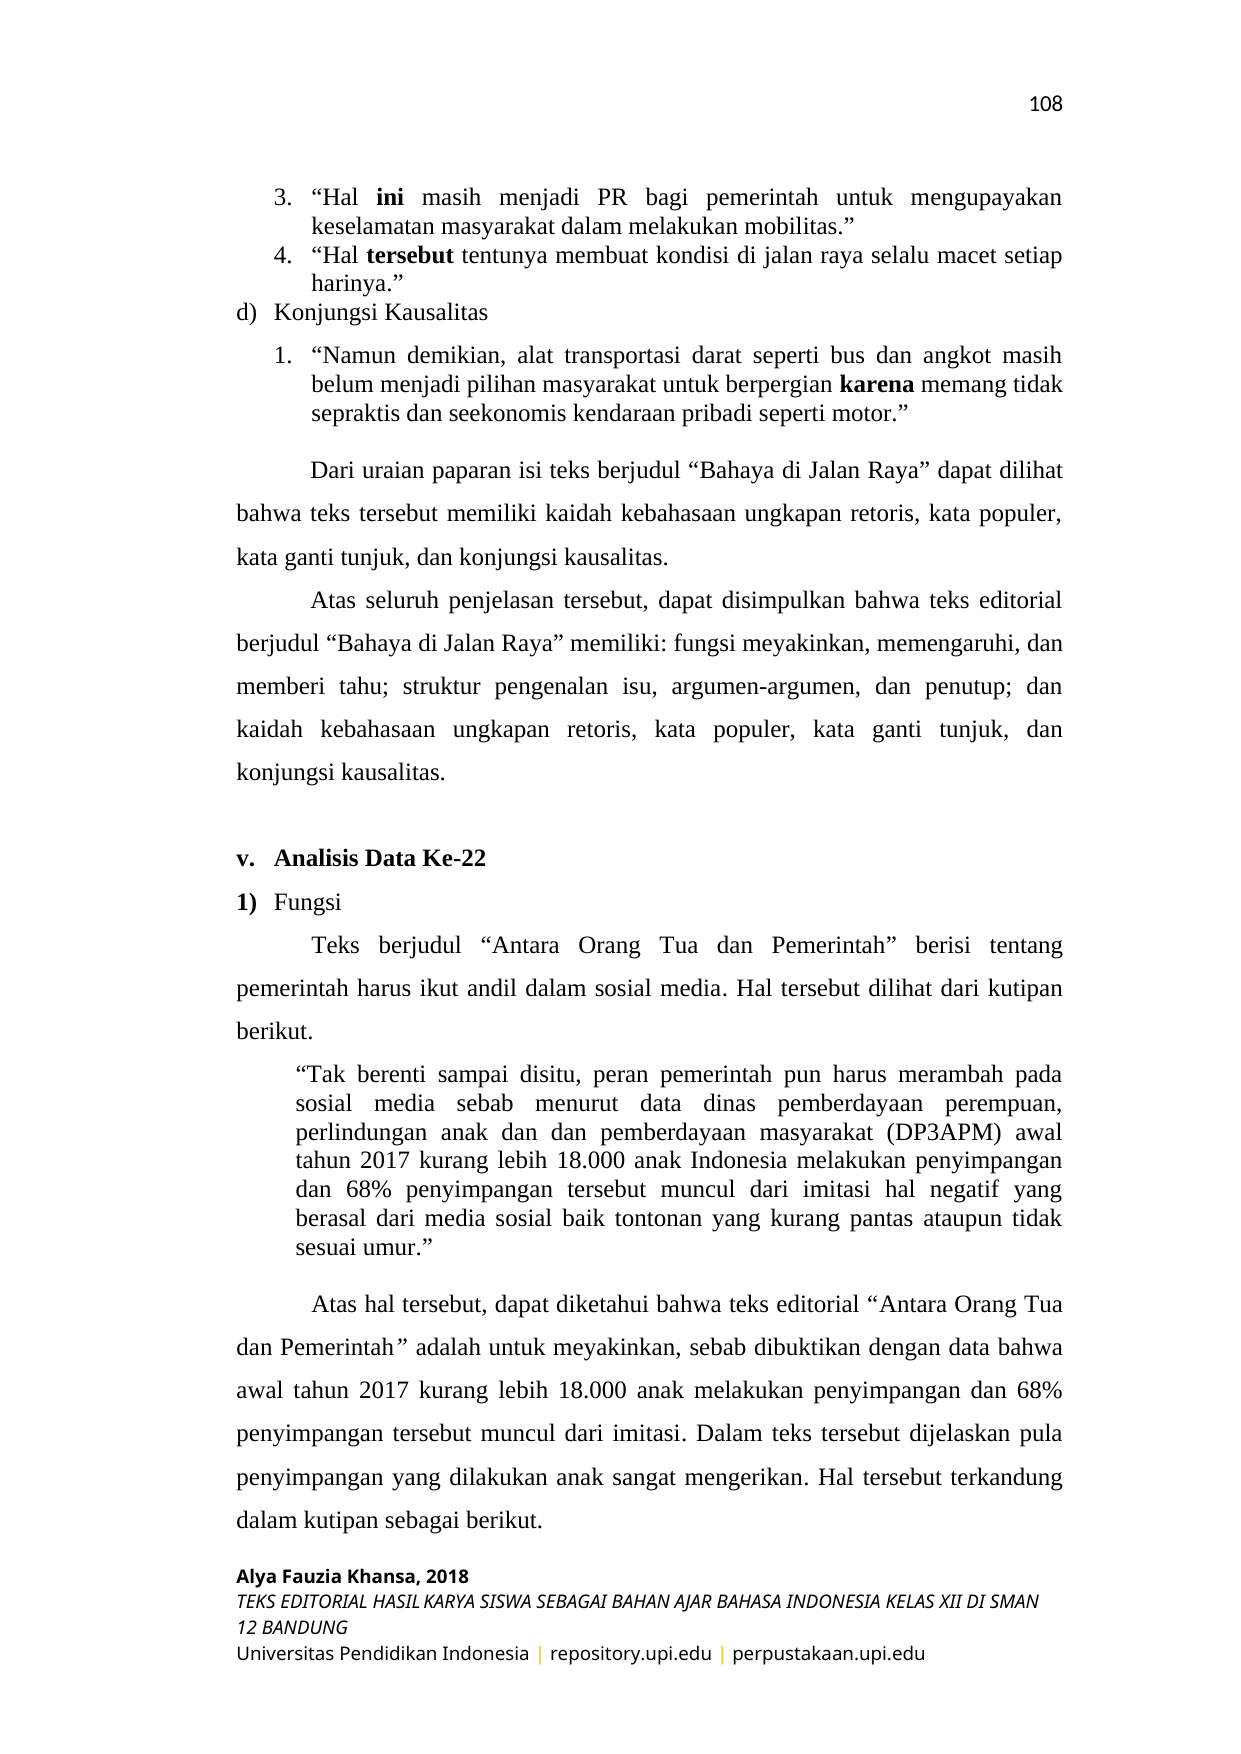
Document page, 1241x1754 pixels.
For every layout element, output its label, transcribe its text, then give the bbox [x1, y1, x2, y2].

text “Tak berenti sampai disitu, peran pemerintah pun harus merambah pada sosial media sebab menurut data dinas pemberdayaan perempuan, perlindungan anak dan dan pemberdayaan masyarakat (DP3APM) awal tahun 2017 kurang lebih 18.000 anak Indonesia melakukan penyimpangan dan 68% penyimpangan tersebut muncul dari imitasi hal negatif yang berasal dari media sosial baik tontonan yang kurang pantas ataupun tidak sesuai umur.” [295, 1059, 1063, 1260]
subtitle Fungsi [236, 887, 1063, 915]
list “Hal ini masih menjadi PR bagi pemerintah untuk mengupayakan keselamatan masyarakat dalam melakukan mobilitas.” [274, 182, 1063, 240]
subtitle Analisis Data Ke-22 [236, 843, 1063, 872]
text Atas hal tersebut, dapat diketahui bahwa teks editorial “Antara Orang Tua dan Pemerintah” adalah untuk meyakinkan, sebab dibuktikan dengan data bahwa awal tahun 2017 kurang lebih 18.000 anak melakukan penyimpangan dan 68% penyimpangan tersebut muncul dari imitasi. Dalam teks tersebut dijelaskan pula penyimpangan yang dilakukan anak sangat mengerikan. Hal tersebut terkandung dalam kutipan sebagai berikut. [236, 1289, 1063, 1533]
list Konjungsi Kausalitas [236, 297, 1063, 326]
text Teks berjudul “Antara Orang Tua dan Pemerintah” berisi tentang pemerintah harus ikut andil dalam sosial media. Hal tersebut dilihat dari kutipan berikut. [236, 930, 1063, 1045]
list “Hal tersebut tentunya membuat kondisi di jalan raya selalu macet setiap harinya.” [274, 240, 1063, 297]
text Atas seluruh penjelasan tersebut, dapat disimpulkan bahwa teks editorial berjudul “Bahaya di Jalan Raya” memiliki: fungsi meyakinkan, memengaruhi, dan memberi tahu; struktur pengenalan isu, argumen-argumen, dan penutup; dan kaidah kebahasaan ungkapan retoris, kata populer, kata ganti tunjuk, dan konjungsi kausalitas. [236, 585, 1063, 786]
text Dari uraian paparan isi teks berjudul “Bahaya di Jalan Raya” dapat dilihat bahwa teks tersebut memiliki kaidah kebahasaan ungkapan retoris, kata populer, kata ganti tunjuk, dan konjungsi kausalitas. [236, 455, 1063, 570]
